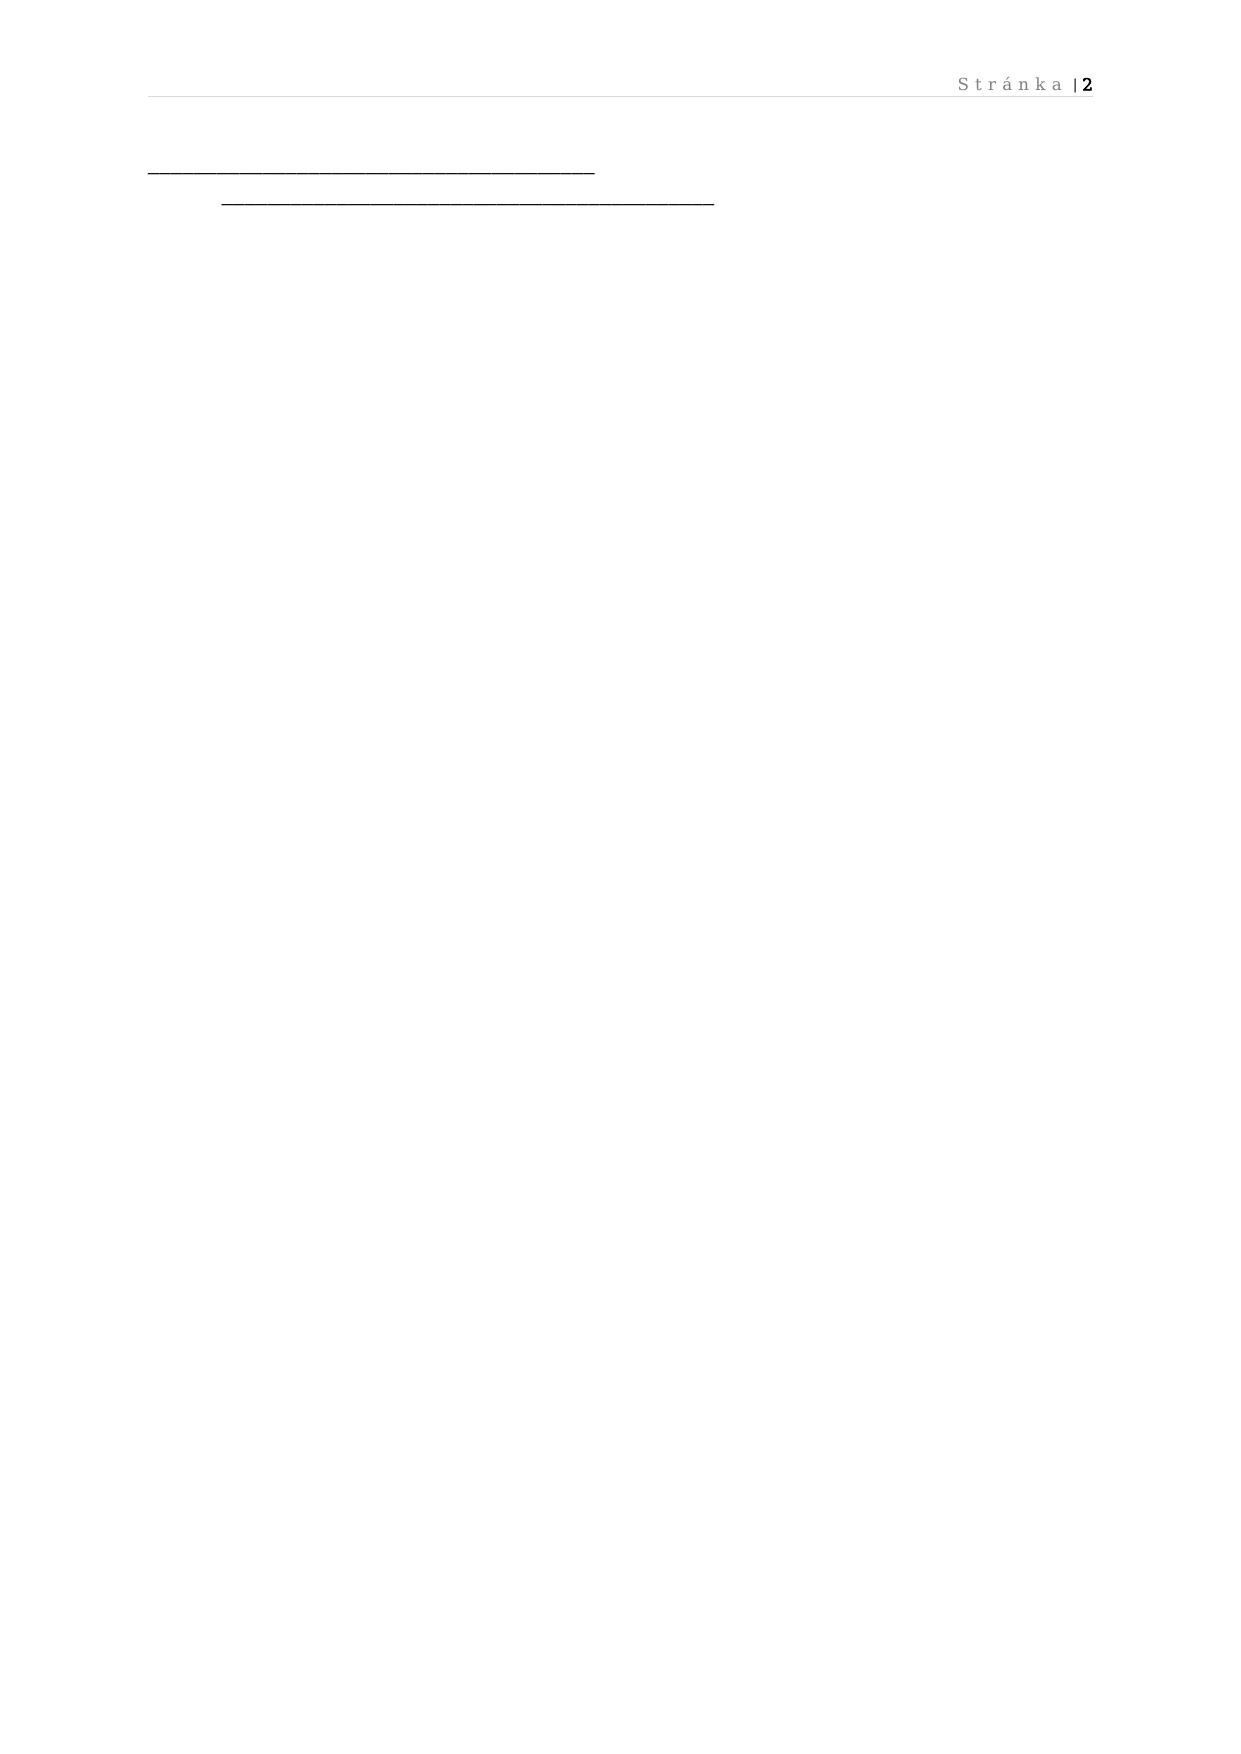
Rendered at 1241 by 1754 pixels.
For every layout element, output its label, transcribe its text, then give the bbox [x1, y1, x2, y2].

text _______________________________________ ___________________________________________ [148, 148, 1093, 207]
